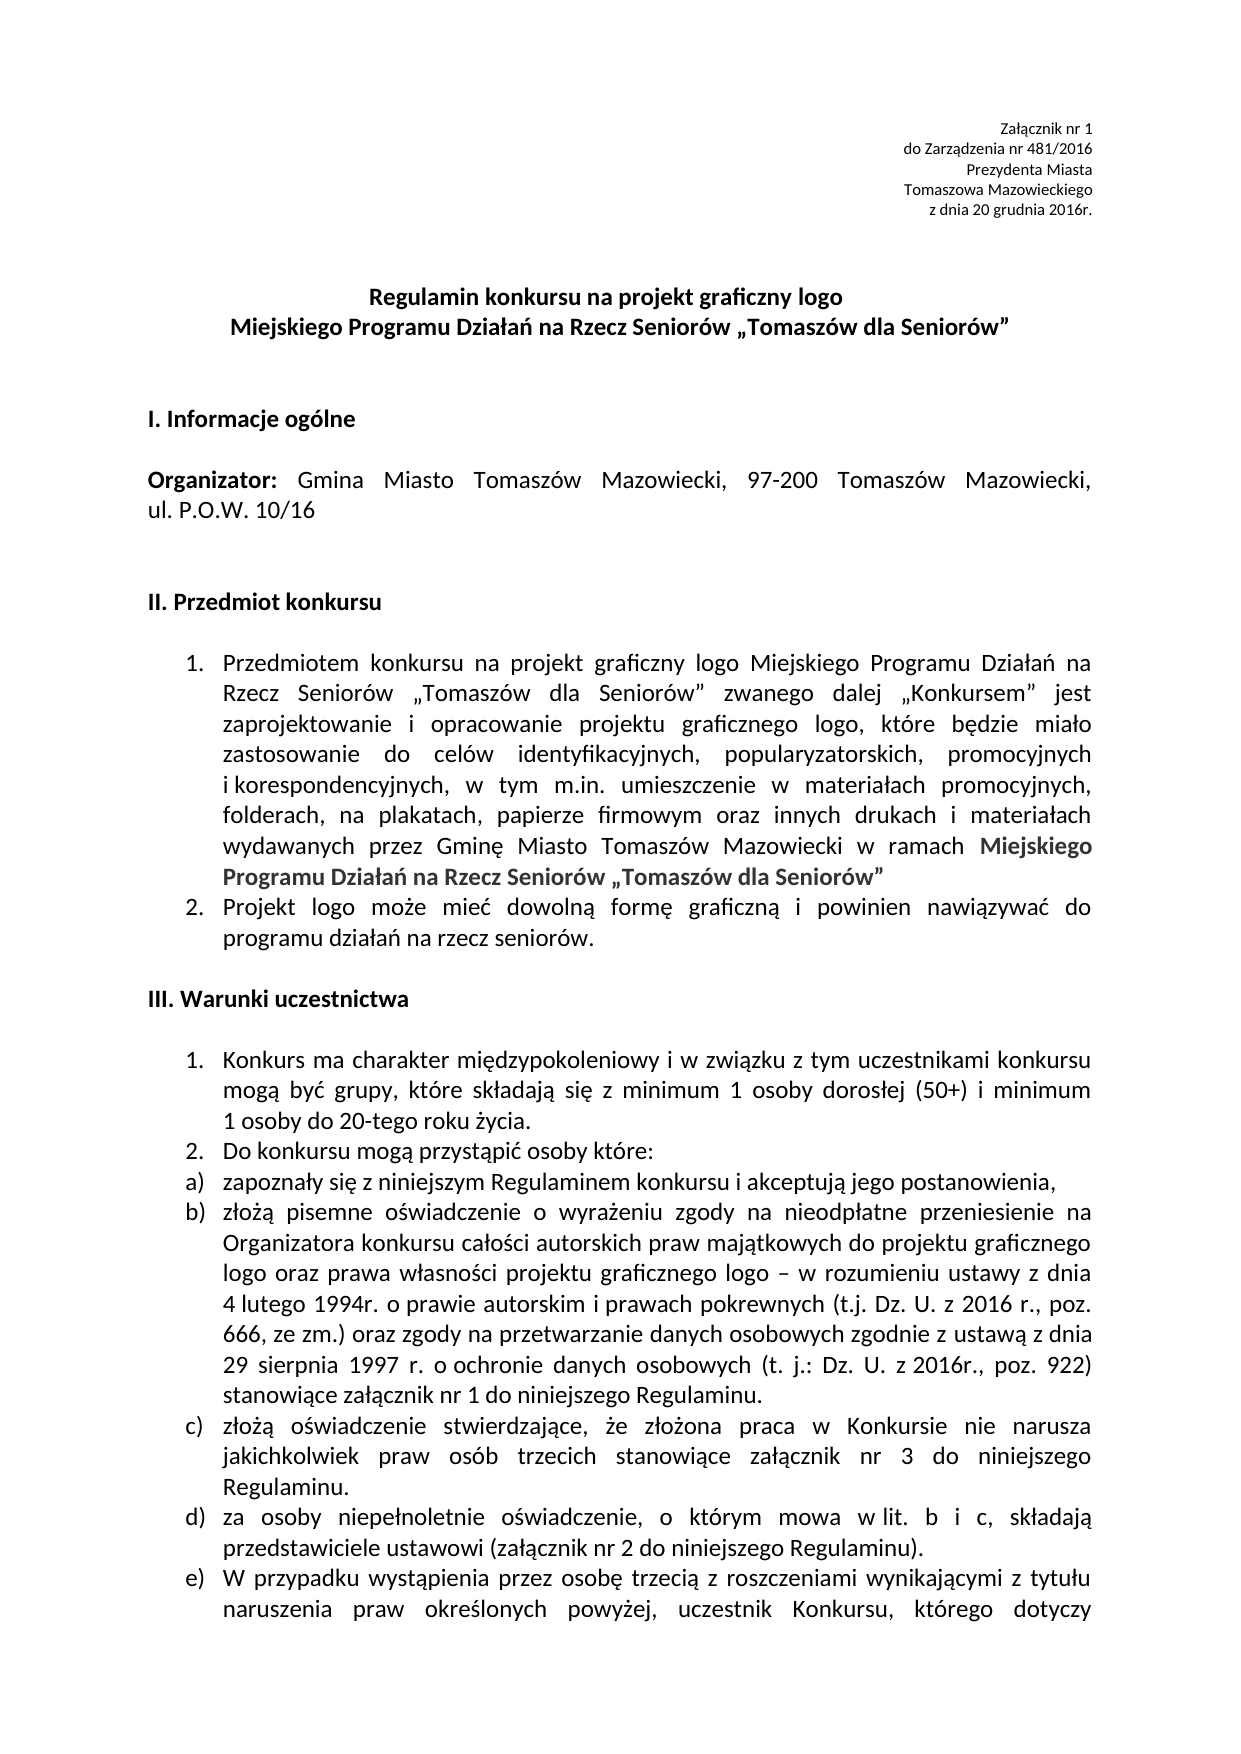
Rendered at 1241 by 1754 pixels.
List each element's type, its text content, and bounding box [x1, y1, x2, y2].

text Organizator: Gmina Miasto Tomaszów Mazowiecki, 97-200 Tomaszów Mazowiecki, ul. P.O.W. 10/16 [148, 464, 1092, 525]
text III. Warunki uczestnictwa [148, 983, 1092, 1013]
title Miejskiego Programu Działań na Rzecz Seniorów „Tomaszów dla Seniorów” [148, 311, 1092, 342]
text z dnia 20 grudnia 2016r. [148, 199, 1092, 220]
text II. Przedmiot konkursu [148, 586, 1092, 616]
text Tomaszowa Mazowieckiego [148, 179, 1092, 199]
text Załącznik nr 1 [148, 118, 1092, 138]
list złożą pisemne oświadczenie o wyrażeniu zgody na nieodpłatne przeniesienie na Organizatora konkursu całości autorskich praw majątkowych do projektu graficznego logo oraz prawa własności projektu graficznego logo – w rozumieniu ustawy z dnia 4 lutego 1994r. o prawie autorskim i prawach pokrewnych (t.j. Dz. U. z 2016 r., poz. 666, ze zm.) oraz zgody na przetwarzanie danych osobowych zgodnie z ustawą z dnia 29 sierpnia 1997 r. o ochronie danych osobowych (t. j.: Dz. U. z 2016r., poz. 922) stanowiące załącznik nr 1 do niniejszego Regulaminu. [185, 1196, 1092, 1410]
list Konkurs ma charakter międzypokoleniowy i w związku z tym uczestnikami konkursu mogą być grupy, które składają się z minimum 1 osoby dorosłej (50+) i minimum 1 osoby do 20-tego roku życia. [185, 1044, 1092, 1135]
text do Zarządzenia nr 481/2016 [148, 138, 1092, 159]
text Prezydenta Miasta [148, 159, 1092, 179]
list za osoby niepełnoletnie oświadczenie, o którym mowa w lit. b i c, składają przedstawiciele ustawowi (załącznik nr 2 do niniejszego Regulaminu). [185, 1502, 1092, 1563]
title Regulamin konkursu na projekt graficzny logo [295, 281, 1092, 311]
list złożą oświadczenie stwierdzające, że złożona praca w Konkursie nie narusza jakichkolwiek praw osób trzecich stanowiące załącznik nr 3 do niniejszego Regulaminu. [185, 1410, 1092, 1502]
list Do konkursu mogą przystąpić osoby które: [185, 1135, 1092, 1166]
list Przedmiotem konkursu na projekt graficzny logo Miejskiego Programu Działań na Rzecz Seniorów „Tomaszów dla Seniorów” zwanego dalej „Konkursem” jest zaprojektowanie i opracowanie projektu graficznego logo, które będzie miało zastosowanie do celów identyfikacyjnych, popularyzatorskich, promocyjnych i korespondencyjnych, w tym m.in. umieszczenie w materiałach promocyjnych, folderach, na plakatach, papierze firmowym oraz innych drukach i materiałach wydawanych przez Gminę Miasto Tomaszów Mazowiecki w ramach Miejskiego Programu Działań na Rzecz Seniorów „Tomaszów dla Seniorów” [185, 647, 1092, 891]
list zapoznały się z niniejszym Regulaminem konkursu i akceptują jego postanowienia, [185, 1166, 1092, 1196]
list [185, 1563, 1092, 1624]
text I. Informacje ogólne [148, 403, 1092, 433]
list Projekt logo może mieć dowolną formę graficzną i powinien nawiązywać do programu działań na rzecz seniorów. [185, 891, 1092, 952]
